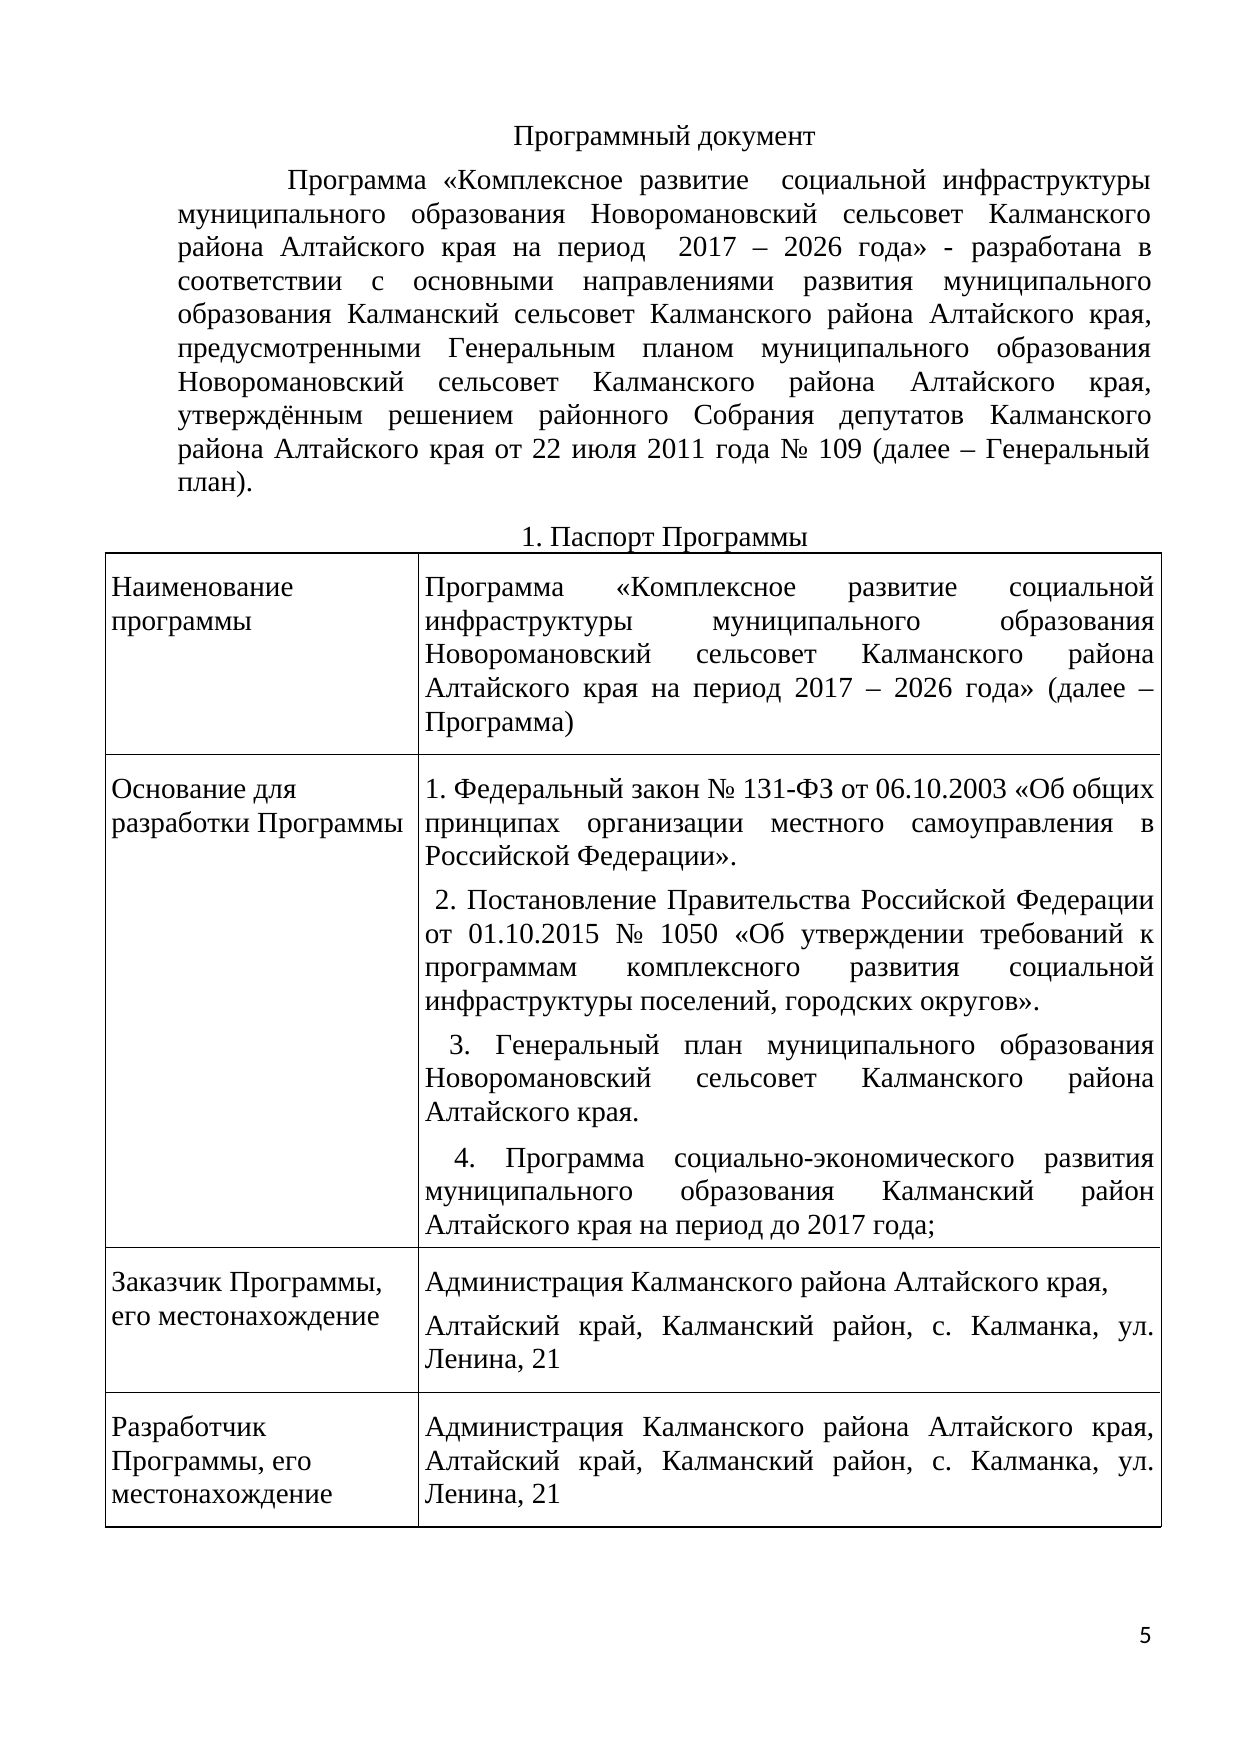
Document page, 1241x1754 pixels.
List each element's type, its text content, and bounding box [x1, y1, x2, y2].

table_cell Разработчик Программы, его местонахождение [106, 1393, 418, 1526]
table_cell 1. Федеральный закон № 131-ФЗ от 06.10.2003 «Об общих принципах организации местного самоуправления в Российской Федерации». 2. Постановление Правительства Российской Федерации от 01.10.2015 № 1050 «Об утверждении требований к программам комплексного развития социальной инфраструктуры поселений, городских округов». 3. Генеральный план муниципального образования Новоромановский сельсовет Калманского района Алтайского края. 4. Программа социально-экономического развития муниципального образования Калманский район Алтайского края на период до 2017 года; [419, 754, 1161, 1247]
text Программный документ [177, 118, 1152, 152]
table_cell Основание для разработки Программы [106, 755, 418, 1247]
text 1. Паспорт Программы [177, 519, 1152, 552]
table_header Программа «Комплексное развитие социальной инфраструктуры муниципального образования Новоромановский сельсовет Калманского района Алтайского края на период 2017 – 2026 года» (далее – Программа) [419, 554, 1161, 754]
table_cell Администрация Калманского района Алтайского края, Алтайский край, Калманский район, с. Калманка, ул. Ленина, 21 [419, 1392, 1161, 1526]
table_header Наименование программы [106, 554, 418, 754]
table_cell Администрация Калманского района Алтайского края, Алтайский край, Калманский район, с. Калманка, ул. Ленина, 21 [419, 1247, 1161, 1392]
table_cell Заказчик Программы, его местонахождение [106, 1248, 418, 1392]
text Программа «Комплексное развитие социальной инфраструктуры муниципального образования Новоромановский сельсовет Калманского района Алтайского края на период 2017 – 2026 года» - разработана в соответствии с основными направлениями развития муниципального образования Калманский сельсовет Калманского района Алтайского края, предусмотренными Генеральным планом муниципального образования Новоромановский сельсовет Калманского района Алтайского края, утверждённым решением районного Собрания депутатов Калманского района Алтайского края от 22 июля 2011 года № 109 (далее – Генеральный план). [177, 162, 1152, 498]
